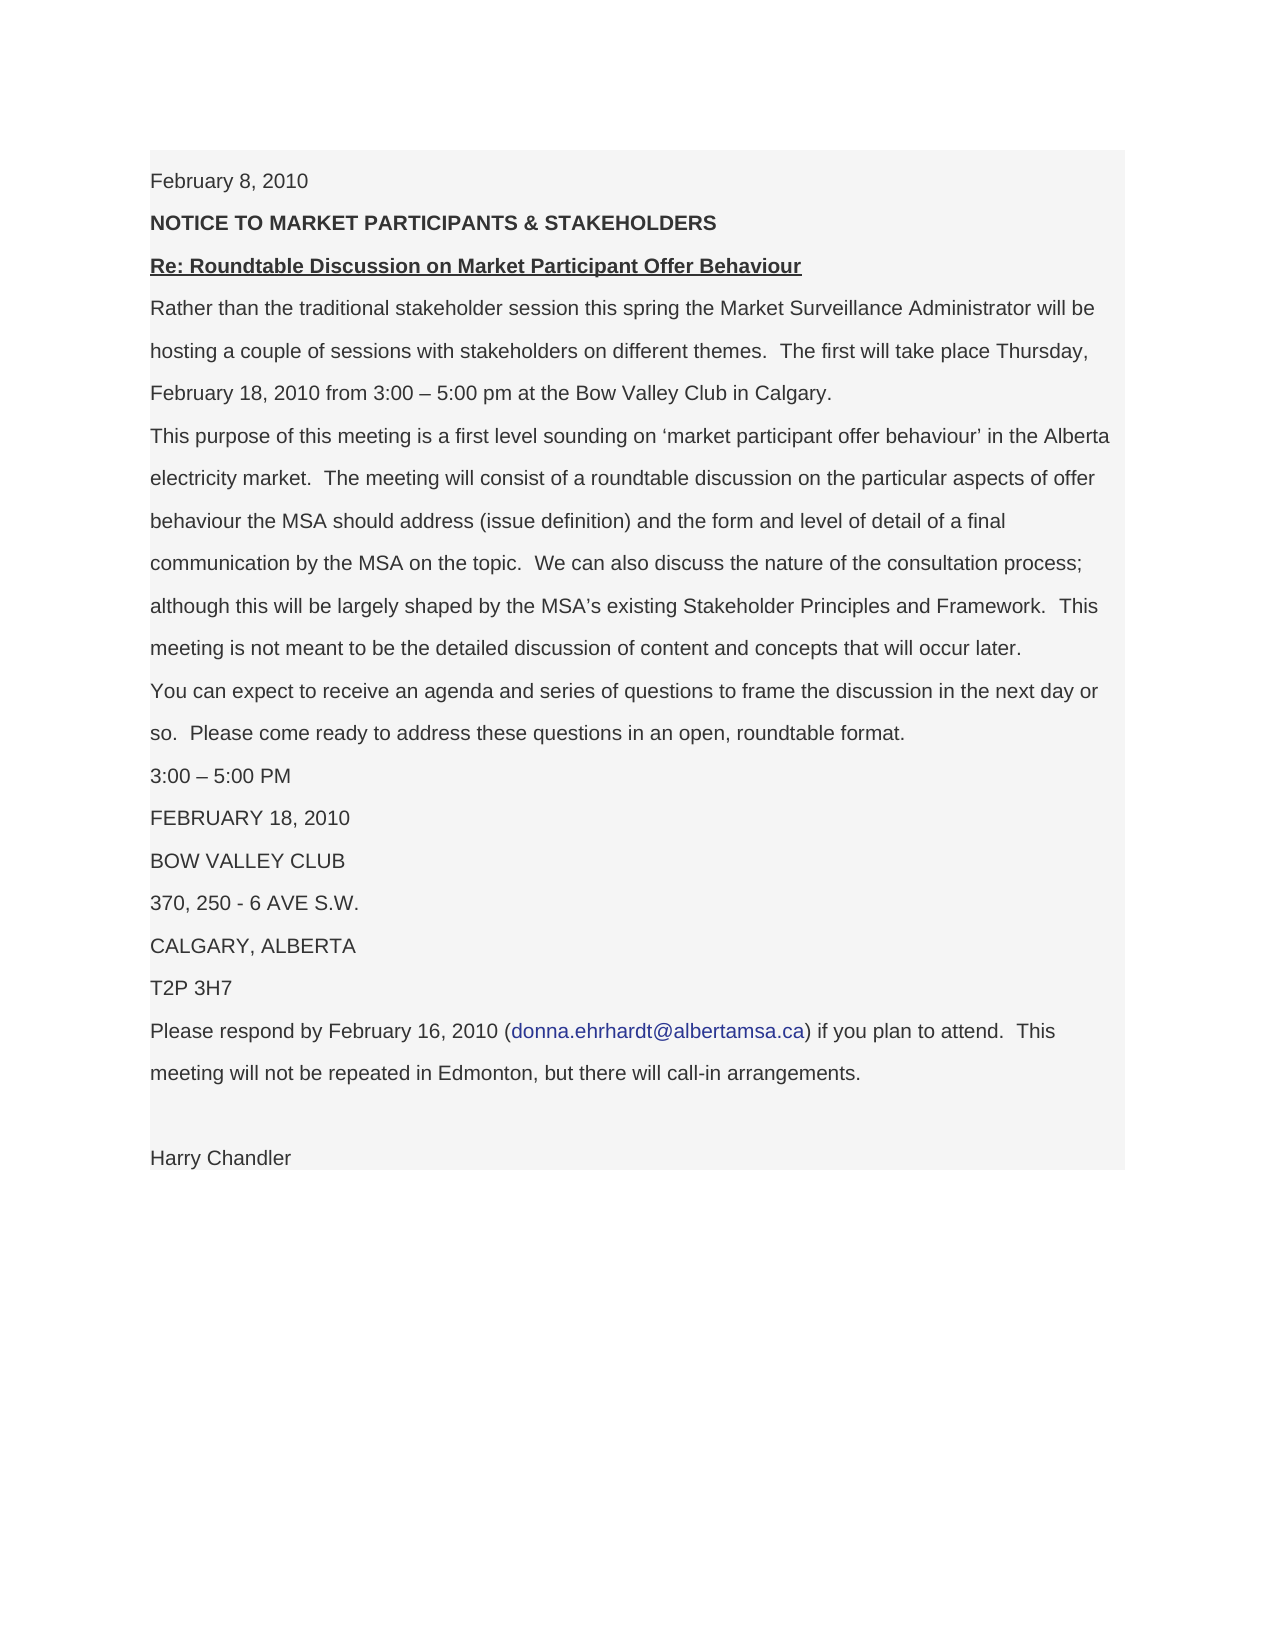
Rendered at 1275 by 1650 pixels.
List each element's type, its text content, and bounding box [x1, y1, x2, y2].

text Please respond by February 16, 2010 (donna.ehrhardt@albertamsa.ca) if you plan to attend. This meeting will not be repeated in Edmonton, but there will call-in arrangements. [150, 1000, 1125, 1085]
text 3:00 – 5:00 PM FEBRUARY 18, 2010 BOW VALLEY CLUB 370, 250 - 6 AVE S.W. CALGARY, ALBERTA T2P 3H7 [150, 745, 1125, 1000]
text You can expect to receive an agenda and series of questions to frame the discussion in the next day or so. Please come ready to address these questions in an open, roundtable format. [150, 660, 1125, 745]
text NOTICE TO MARKET PARTICIPANTS & STAKEHOLDERS [150, 192, 1125, 235]
text This purpose of this meeting is a first level sounding on ‘market participant offer behaviour’ in the Alberta electricity market. The meeting will consist of a roundtable discussion on the particular aspects of offer behaviour the MSA should address (issue definition) and the form and level of detail of a final communication by the MSA on the topic. We can also discuss the nature of the consultation process; although this will be largely shaped by the MSA’s existing Stakeholder Principles and Framework. This meeting is not meant to be the detailed discussion of content and concepts that will occur later. [150, 405, 1125, 660]
text Harry Chandler [150, 1085, 1125, 1170]
text February 8, 2010 [150, 150, 1125, 192]
text Re: Roundtable Discussion on Market Participant Offer Behaviour [150, 235, 1125, 277]
text Rather than the traditional stakeholder session this spring the Market Surveillance Administrator will be hosting a couple of sessions with stakeholders on different themes. The first will take place Thursday, February 18, 2010 from 3:00 – 5:00 pm at the Bow Valley Club in Calgary. [150, 277, 1125, 405]
